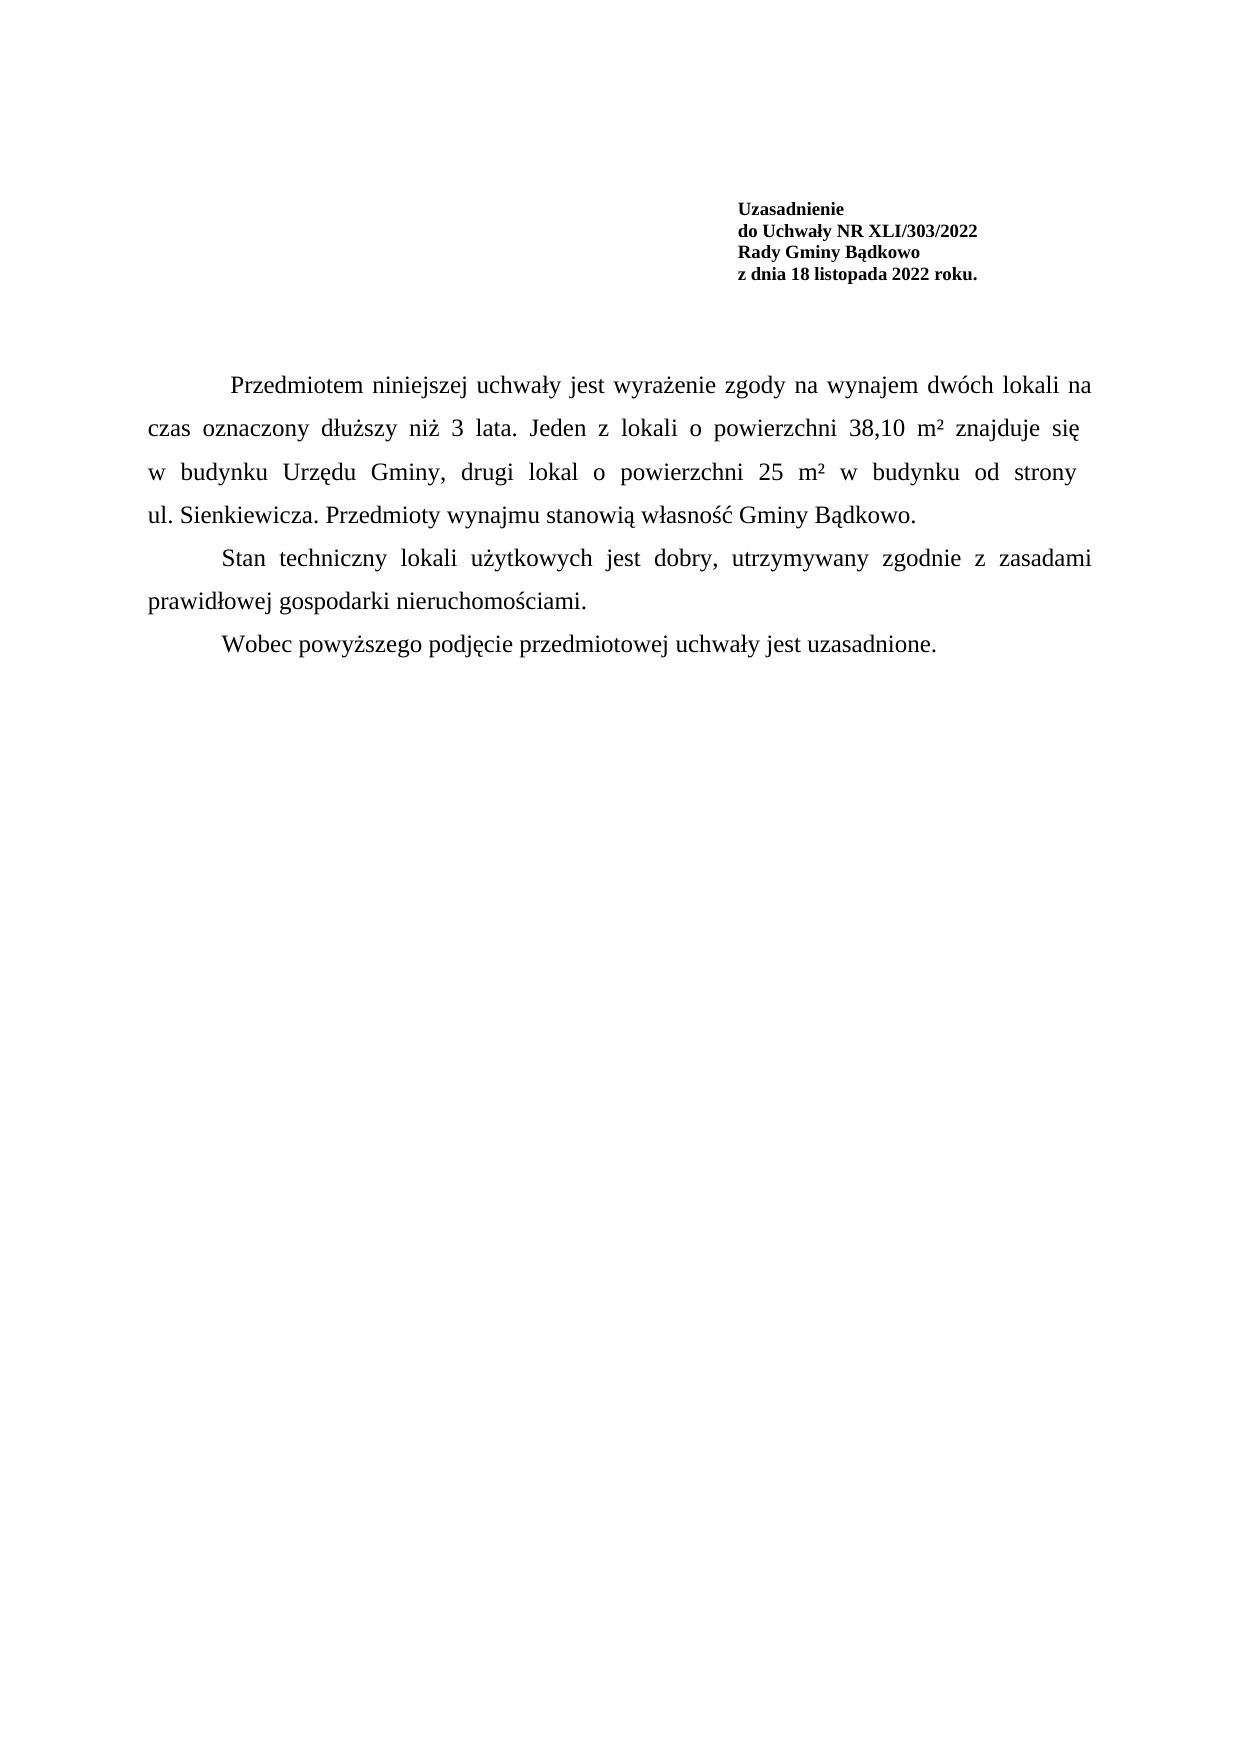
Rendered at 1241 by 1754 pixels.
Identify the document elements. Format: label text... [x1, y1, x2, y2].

text do Uchwały NR XLI/303/2022 [664, 219, 1093, 241]
text Stan techniczny lokali użytkowych jest dobry, utrzymywany zgodnie z zasadami prawidłowej gospodarki nieruchomościami. [148, 543, 1093, 615]
text z dnia 18 listopada 2022 roku. [664, 263, 1093, 284]
text Wobec powyższego podjęcie przedmiotowej uchwały jest uzasadnione. [148, 629, 1093, 658]
text Rady Gminy Bądkowo [664, 241, 1093, 263]
text Uzasadnienie [664, 198, 1093, 219]
text Przedmiotem niniejszej uchwały jest wyrażenie zgody na wynajem dwóch lokali na czas oznaczony dłuższy niż 3 lata. Jeden z lokali o powierzchni 38,10 m² znajduje się w budynku Urzędu Gminy, drugi lokal o powierzchni 25 m² w budynku od strony ul. Sienkiewicza. Przedmioty wynajmu stanowią własność Gminy Bądkowo. [148, 370, 1093, 528]
